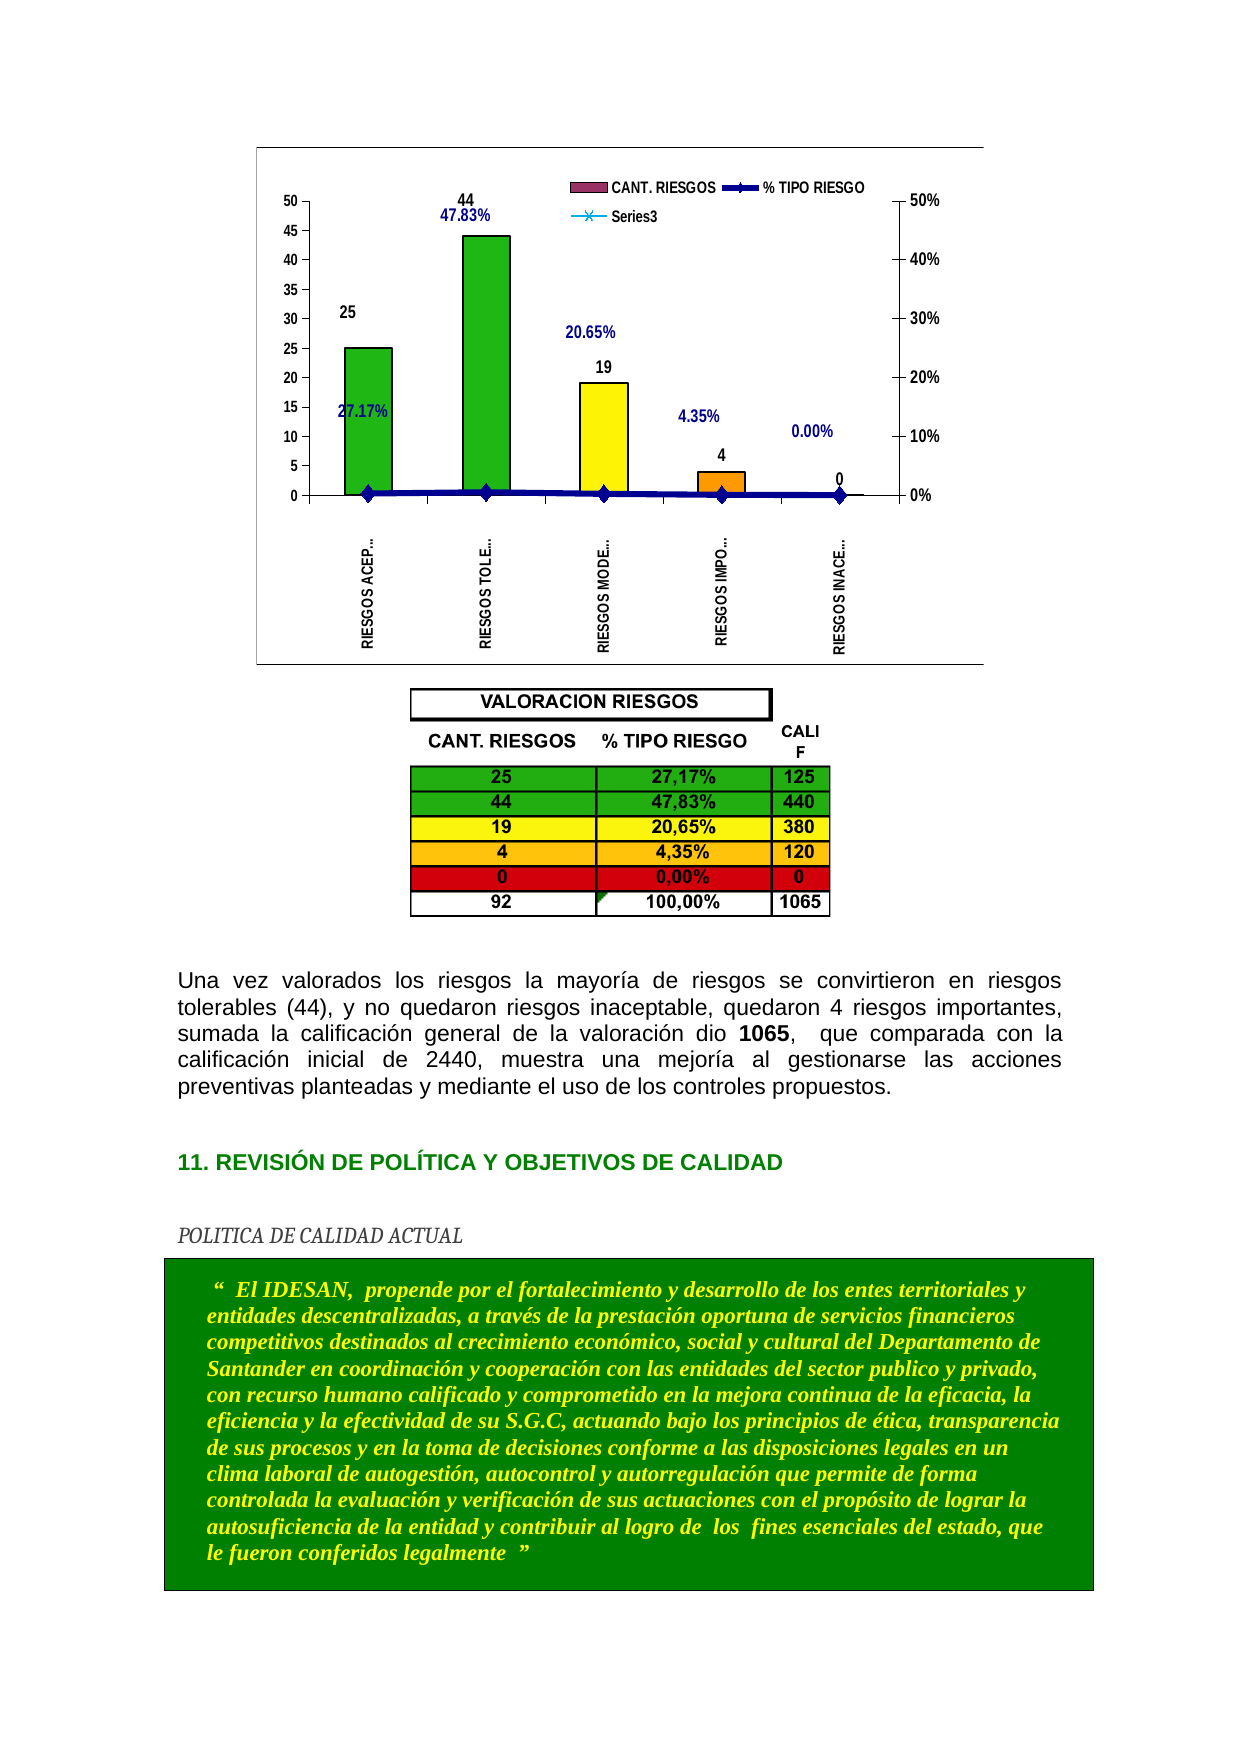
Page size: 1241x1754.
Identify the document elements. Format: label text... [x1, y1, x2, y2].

text “ El IDESAN, propende por el fortalecimiento y desarrollo de los entes territoriales y entidades descentralizadas, a través de la prestación oportuna de servicios financieros competitivos destinados al crecimiento económico, social y cultural del Departamento de Santander en coordinación y cooperación con las entidades del sector publico y privado, con recurso humano calificado y comprometido en la mejora continua de la eficacia, la eficiencia y la efectividad de su S.G.C, actuando bajo los principios de ética, transparencia de sus procesos y en la toma de decisiones conforme a las disposiciones legales en un clima laboral de autogestión, autocontrol y autorregulación que permite de forma controlada la evaluación y verificación de sus actuaciones con el propósito de lograr la autosuficiencia de la entidad y contribuir al logro de los fines esenciales del estado, que le fueron conferidos legalmente ” [207, 1276, 1063, 1566]
subtitle POLITICA DE CALIDAD ACTUAL [177, 1223, 1063, 1249]
picture [410, 688, 831, 917]
text 11. REVISIÓN DE POLÍTICA Y OBJETIVOS DE CALIDAD [177, 1149, 1063, 1176]
text Una vez valorados los riesgos la mayoría de riesgos se convirtieron en riesgos tolerables (44), y no quedaron riesgos inaceptable, quedaron 4 riesgos importantes, sumada la calificación general de la valoración dio 1065, que comparada con la calificación inicial de 2440, muestra una mejoría al gestionarse las acciones preventivas planteadas y mediante el uso de los controles propuestos. [177, 967, 1063, 1099]
